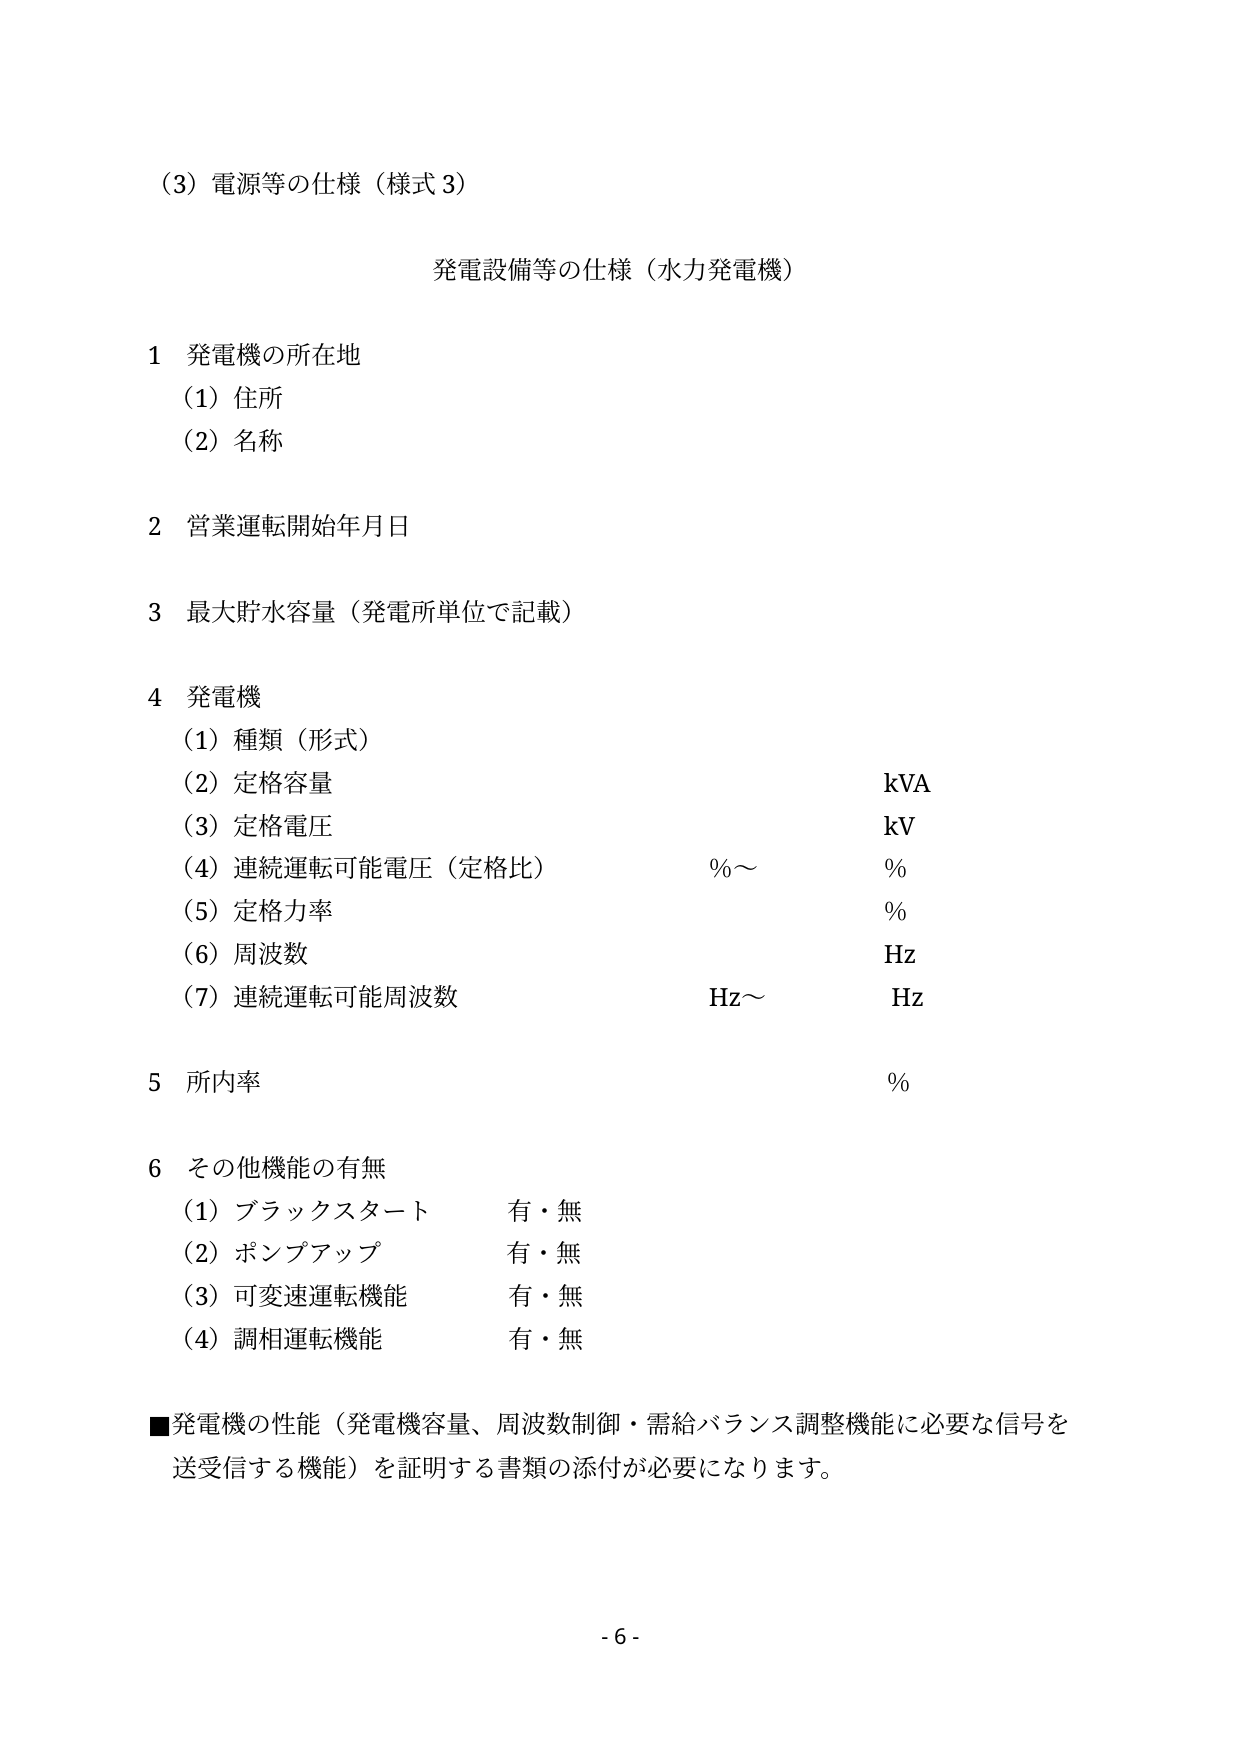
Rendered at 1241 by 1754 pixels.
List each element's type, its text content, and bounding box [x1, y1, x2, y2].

text （1）種類（形式） [169, 720, 1092, 757]
text 5 所内率 ％ [148, 1062, 1092, 1100]
text 発電設備等の仕様（水力発電機） [148, 250, 1092, 287]
text （2）ポンプアップ 有・無 [169, 1233, 1092, 1271]
text ■発電機の性能（発電機容量、周波数制御・需給バランス調整機能に必要な信号を送受信する機能）を証明する書類の添付が必要になります。 [148, 1404, 1092, 1485]
text （4）調相運転機能 有・無 [169, 1319, 1092, 1356]
text （3）可変速運転機能 有・無 [169, 1276, 1092, 1314]
text （4）連続運転可能電圧（定格比） ％～ ％ [169, 848, 1092, 886]
text 1 発電機の所在地 [148, 335, 1092, 373]
text （2）名称 [169, 421, 1092, 458]
text （2）定格容量 kVA [169, 763, 1092, 800]
text （3）定格電圧 kV [169, 806, 1092, 843]
text （3）電源等の仕様（様式3） [148, 164, 1092, 202]
text 6 その他機能の有無 [148, 1148, 1092, 1185]
text （6）周波数 Hz [169, 934, 1092, 972]
text （5）定格力率 ％ [169, 891, 1092, 929]
text 2 営業運転開始年月日 [148, 506, 1092, 544]
text （1）ブラックスタート 有・無 [169, 1191, 1092, 1228]
text 4 発電機 [148, 677, 1092, 715]
text （7）連続運転可能周波数 Hz～ Hz [169, 977, 1092, 1014]
text 3 最大貯水容量（発電所単位で記載） [148, 592, 1092, 629]
text （1）住所 [169, 378, 1092, 416]
